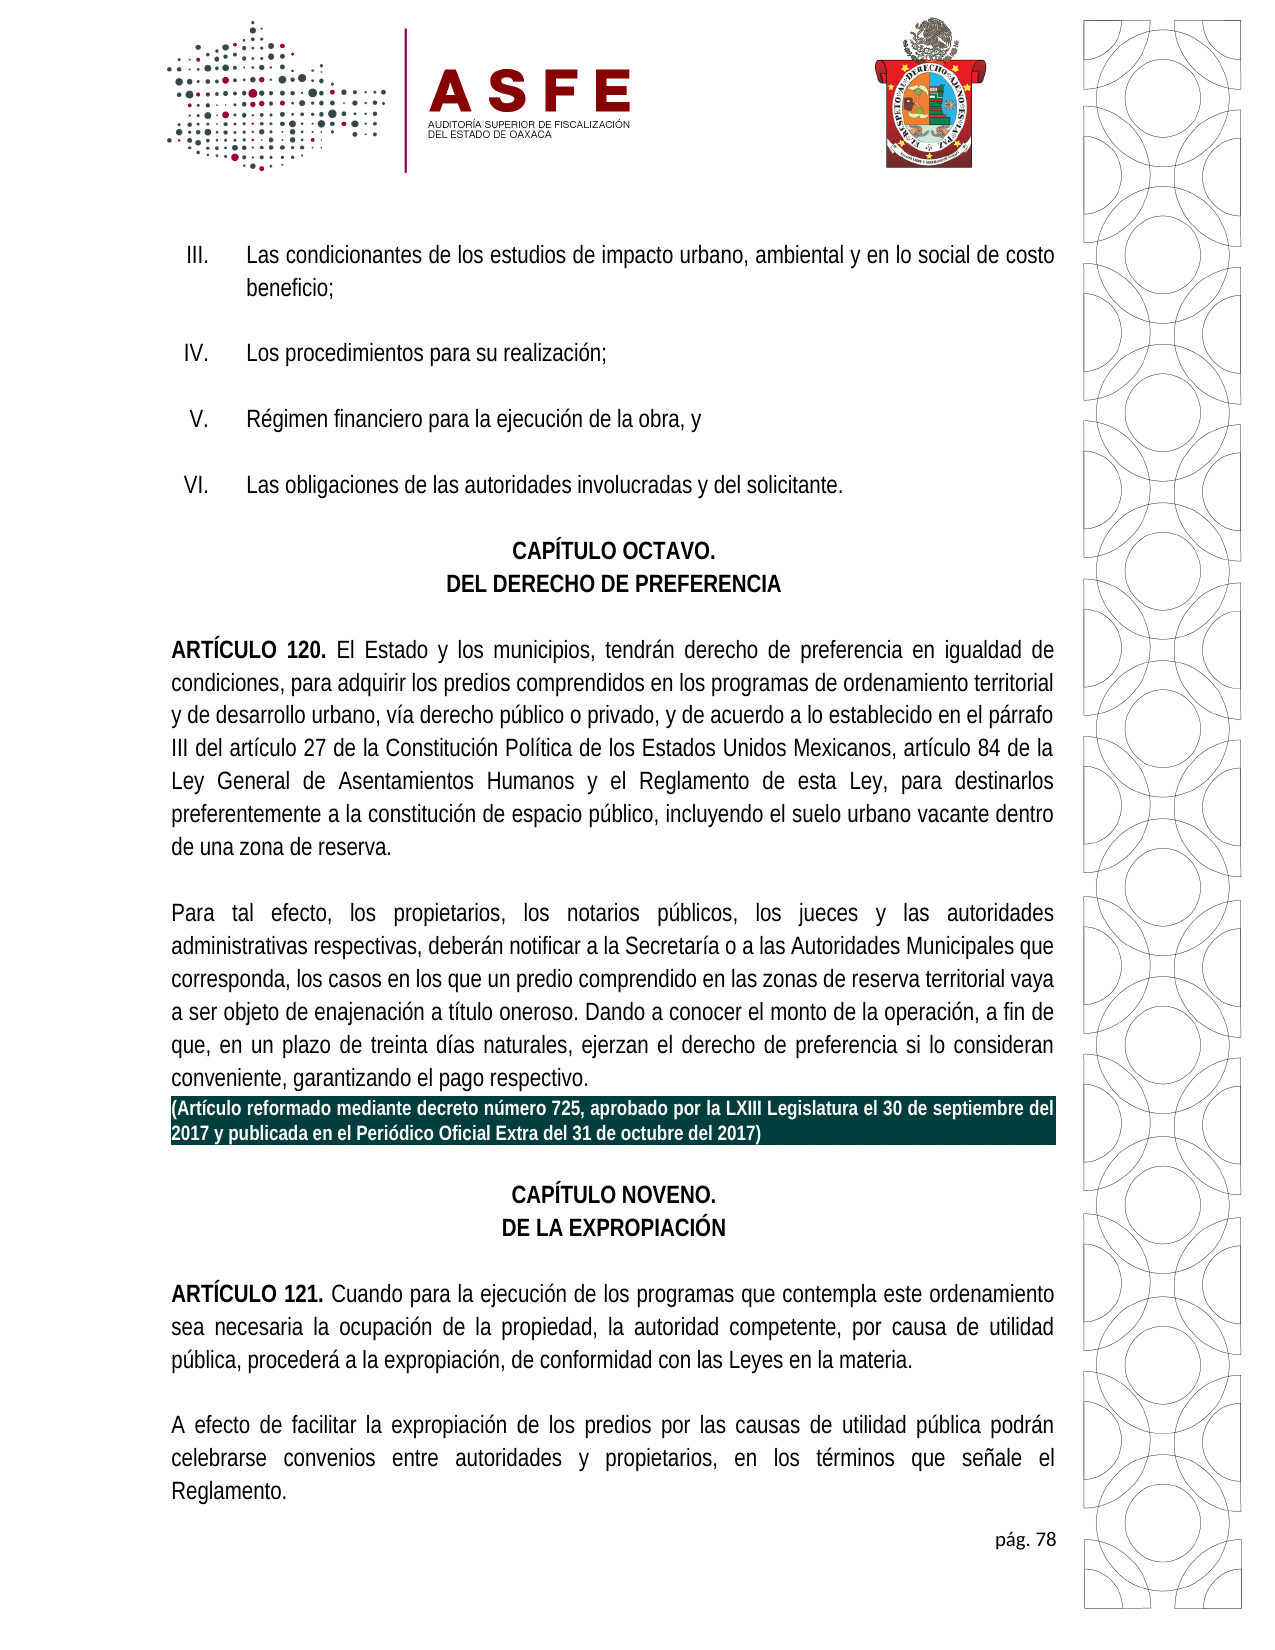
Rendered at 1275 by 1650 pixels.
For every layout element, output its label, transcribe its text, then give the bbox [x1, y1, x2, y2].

text DE LA EXPROPIACIÓN [171, 1213, 1056, 1242]
text CAPÍTULO NOVENO. [171, 1180, 1056, 1209]
list Régimen financiero para la ejecución de la obra, y [209, 404, 1056, 433]
text A efecto de facilitar la expropiación de los predios por las causas de utilidad pública podrán celebrarse convenios entre autoridades y propietarios, en los términos que señale el Reglamento. [171, 1411, 1056, 1505]
text ARTÍCULO 120. El Estado y los municipios, tendrán derecho de preferencia en igualdad de condiciones, para adquirir los predios comprendidos en los programas de ordenamiento territorial y de desarrollo urbano, vía derecho público o privado, y de acuerdo a lo establecido en el párrafo III del artículo 27 de la Constitución Política de los Estados Unidos Mexicanos, artículo 84 de la Ley General de Asentamientos Humanos y el Reglamento de esta Ley, para destinarlos preferentemente a la constitución de espacio público, incluyendo el suelo urbano vacante dentro de una zona de reserva. [171, 635, 1056, 861]
text CAPÍTULO OCTAVO. [171, 536, 1056, 564]
text ARTÍCULO 121. Cuando para la ejecución de los programas que contempla este ordenamiento sea necesaria la ocupación de la propiedad, la autoridad competente, por causa de utilidad pública, procederá a la expropiación, de conformidad con las Leyes en la materia. [171, 1279, 1056, 1373]
list Las obligaciones de las autoridades involucradas y del solicitante. [209, 470, 1056, 499]
list Los procedimientos para su realización; [209, 338, 1056, 367]
text (Artículo reformado mediante decreto número 725, aprobado por la LXIII Legislatura el 30 de septiembre del 2017 y publicada en el Periódico Oficial Extra del 31 de octubre del 2017) [171, 1096, 1056, 1145]
picture [167, 15, 1275, 1650]
list Las condicionantes de los estudios de impacto urbano, ambiental y en lo social de costo beneficio; [209, 240, 1056, 301]
text Para tal efecto, los propietarios, los notarios públicos, los jueces y las autoridades administrativas respectivas, deberán notificar a la Secretaría o a las Autoridades Municipales que corresponda, los casos en los que un predio comprendido en las zonas de reserva territorial vaya a ser objeto de enajenación a título oneroso. Dando a conocer el monto de la operación, a fin de que, en un plazo de treinta días naturales, ejerzan el derecho de preferencia si lo consideran conveniente, garantizando el pago respectivo. [171, 898, 1056, 1091]
text DEL DERECHO DE PREFERENCIA [171, 569, 1056, 597]
